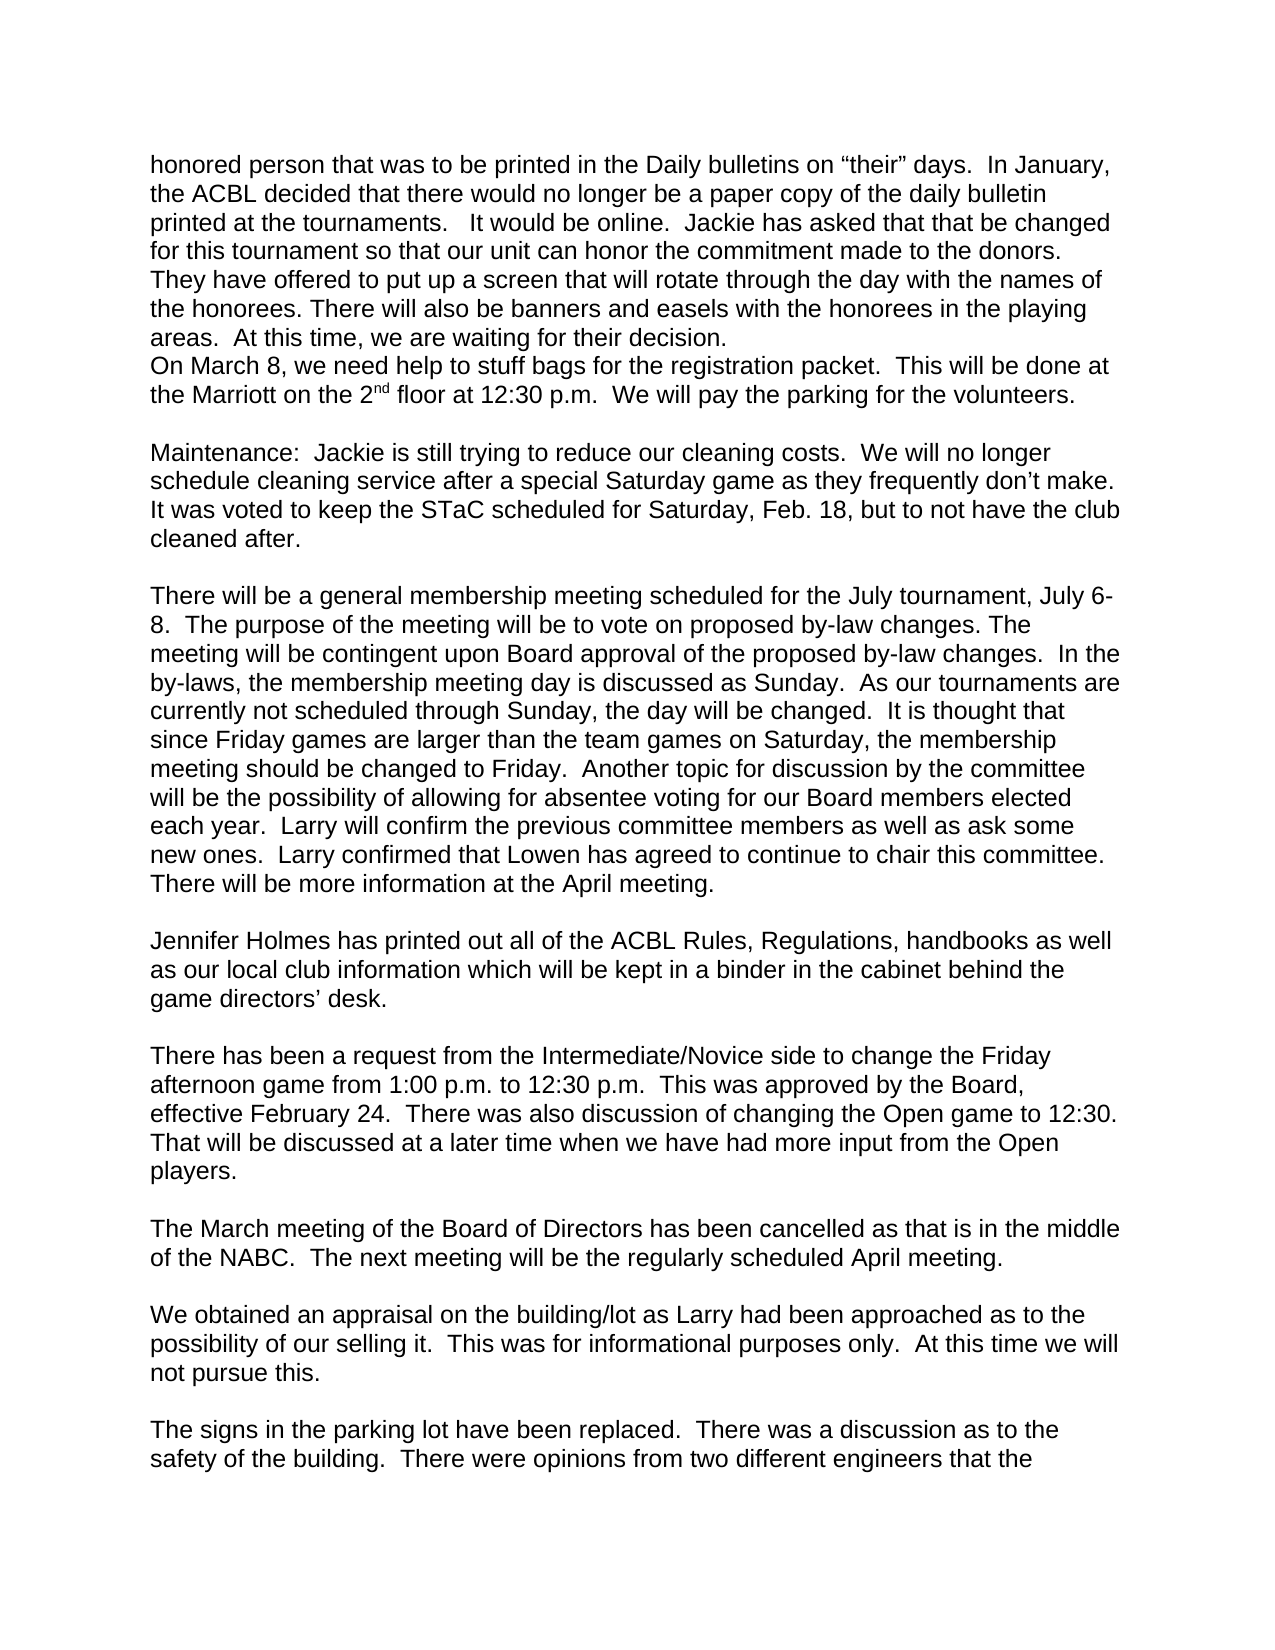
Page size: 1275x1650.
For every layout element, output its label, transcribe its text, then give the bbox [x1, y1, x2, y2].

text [150, 1415, 1125, 1472]
text There has been a request from the Intermediate/Novice side to change the Friday afternoon game from 1:00 p.m. to 12:30 p.m. This was approved by the Board, effective February 24. There was also discussion of changing the Open game to 12:30. That will be discussed at a later time when we have had more input from the Open players. [150, 1041, 1125, 1185]
text On March 8, we need help to stuff bags for the registration packet. This will be done at the Marriott on the 2nd floor at 12:30 p.m. We will pay the parking for the volunteers. [150, 351, 1125, 409]
text There will be a general membership meeting scheduled for the July tournament, July 6-8. The purpose of the meeting will be to vote on proposed by-law changes. The meeting will be contingent upon Board approval of the proposed by-law changes. In the by-laws, the membership meeting day is discussed as Sunday. As our tournaments are currently not scheduled through Sunday, the day will be changed. It is thought that since Friday games are larger than the team games on Saturday, the membership meeting should be changed to Friday. Another topic for discussion by the committee will be the possibility of allowing for absentee voting for our Board members elected each year. Larry will confirm the previous committee members as well as ask some new ones. Larry confirmed that Lowen has agreed to continue to chair this committee. There will be more information at the April meeting. [150, 581, 1125, 897]
text The March meeting of the Board of Directors has been cancelled as that is in the middle of the NABC. The next meeting will be the regularly scheduled April meeting. [150, 1214, 1125, 1271]
text Maintenance: Jackie is still trying to reduce our cleaning costs. We will no longer schedule cleaning service after a special Saturday game as they frequently don’t make. It was voted to keep the STaC scheduled for Saturday, Feb. 18, but to not have the club cleaned after. [150, 437, 1125, 552]
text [150, 150, 1125, 351]
text Jennifer Holmes has printed out all of the ACBL Rules, Regulations, handbooks as well as our local club information which will be kept in a binder in the cabinet behind the game directors’ desk. [150, 926, 1125, 1012]
text We obtained an appraisal on the building/lot as Larry had been approached as to the possibility of our selling it. This was for informational purposes only. At this time we will not pursue this. [150, 1300, 1125, 1386]
